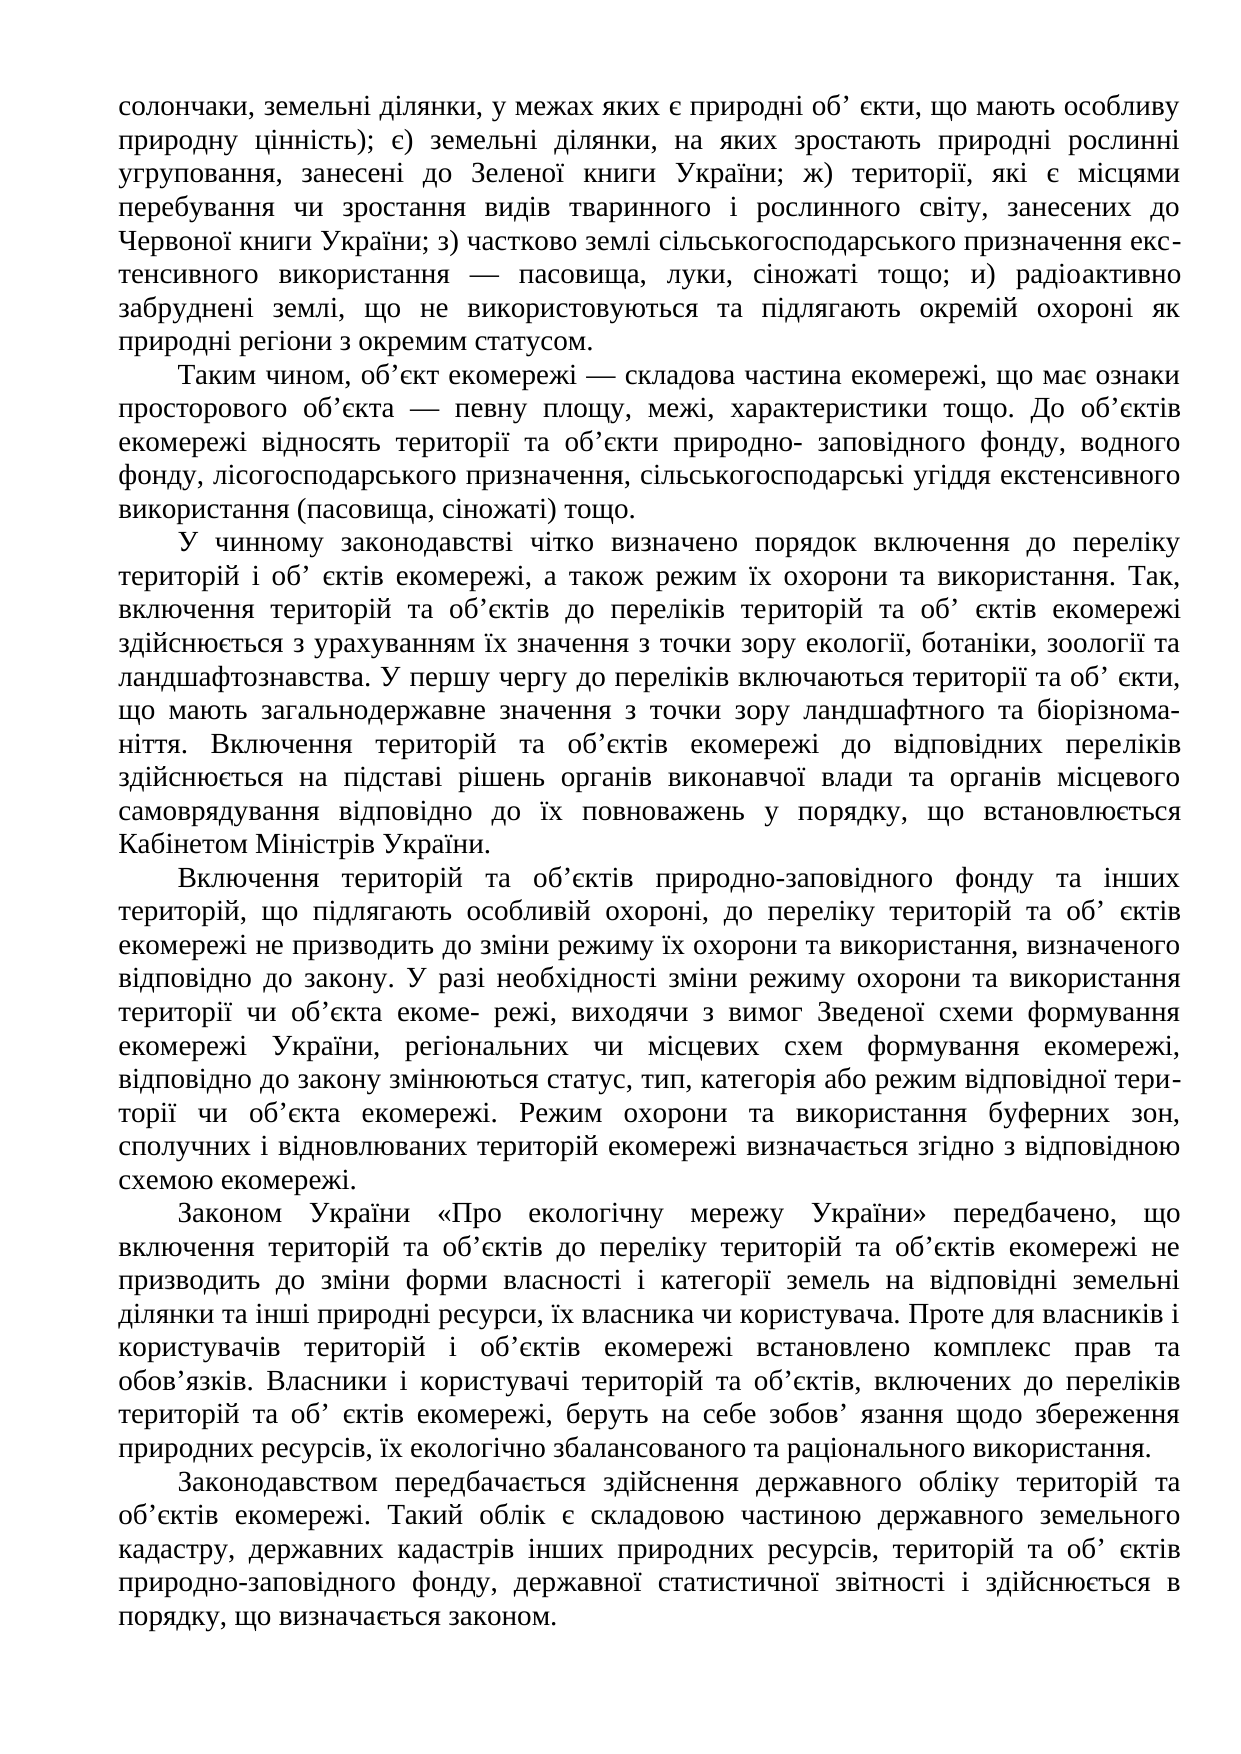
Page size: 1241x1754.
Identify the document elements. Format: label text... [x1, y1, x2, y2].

text У чинному законодавстві чітко визначено порядок включення до переліку територій і об’ єктів екомережі, а також режим їх охорони та використання. Так, включення територій та об’єктів до переліків територій та об’ єктів екомережі здійснюється з урахуванням їх значення з точки зору екології, ботаніки, зоології та ландшафтознавства. У першу чергу до переліків включаються території та об’ єкти, що мають загальнодержавне значення з точки зору ландшафтного та біорізнома- ніття. Включення територій та об’єктів екомережі до відповідних переліків здійснюється на підставі рішень органів виконавчої влади та органів місцевого самоврядування відповідно до їх повноважень у порядку, що встановлюється Кабінетом Міністрів України. [118, 524, 1181, 860]
text Законодавством передбачається здійснення державного обліку територій та об’єктів екомережі. Такий облік є складовою частиною державного земельного кадастру, державних кадастрів інших природних ресурсів, територій та об’ єктів природно-заповідного фонду, державної статистичної звітності і здійснюється в порядку, що визначається законом. [118, 1464, 1181, 1631]
text Включення територій та об’єктів природно-заповідного фонду та інших територій, що підлягають особливій охороні, до переліку територій та об’ єктів екомережі не призводить до зміни режиму їх охорони та використання, визначеного відповідно до закону. У разі необхідності зміни режиму охорони та використання території чи об’єкта екоме- режі, виходячи з вимог Зведеної схеми формування екомережі України, регіональних чи місцевих схем формування екомережі, відповідно до закону змінюються статус, тип, категорія або режим відповідної території чи об’єкта екомережі. Режим охорони та використання буферних зон, сполучних і відновлюваних територій екомережі визначається згідно з відповідною схемою екомережі. [118, 860, 1181, 1195]
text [118, 88, 1181, 357]
text Таким чином, об’єкт екомережі — складова частина екомережі, що має ознаки просторового об’єкта — певну площу, межі, характеристики тощо. До об’єктів екомережі відносять території та об’єкти природно- заповідного фонду, водного фонду, лісогосподарського призначення, сільськогосподарські угіддя екстенсивного використання (пасовища, сіножаті) тощо. [118, 357, 1181, 524]
text Законом України «Про екологічну мережу України» передбачено, що включення територій та об’єктів до переліку територій та об’єктів екомережі не призводить до зміни форми власності і категорії земель на відповідні земельні ділянки та інші природні ресурси, їх власника чи користувача. Проте для власників і користувачів територій і об’єктів екомережі встановлено комплекс прав та обов’язків. Власники і користувачі територій та об’єктів, включених до переліків територій та об’ єктів екомережі, беруть на себе зобов’ язання щодо збереження природних ресурсів, їх екологічно збалансованого та раціонального використання. [118, 1195, 1181, 1464]
